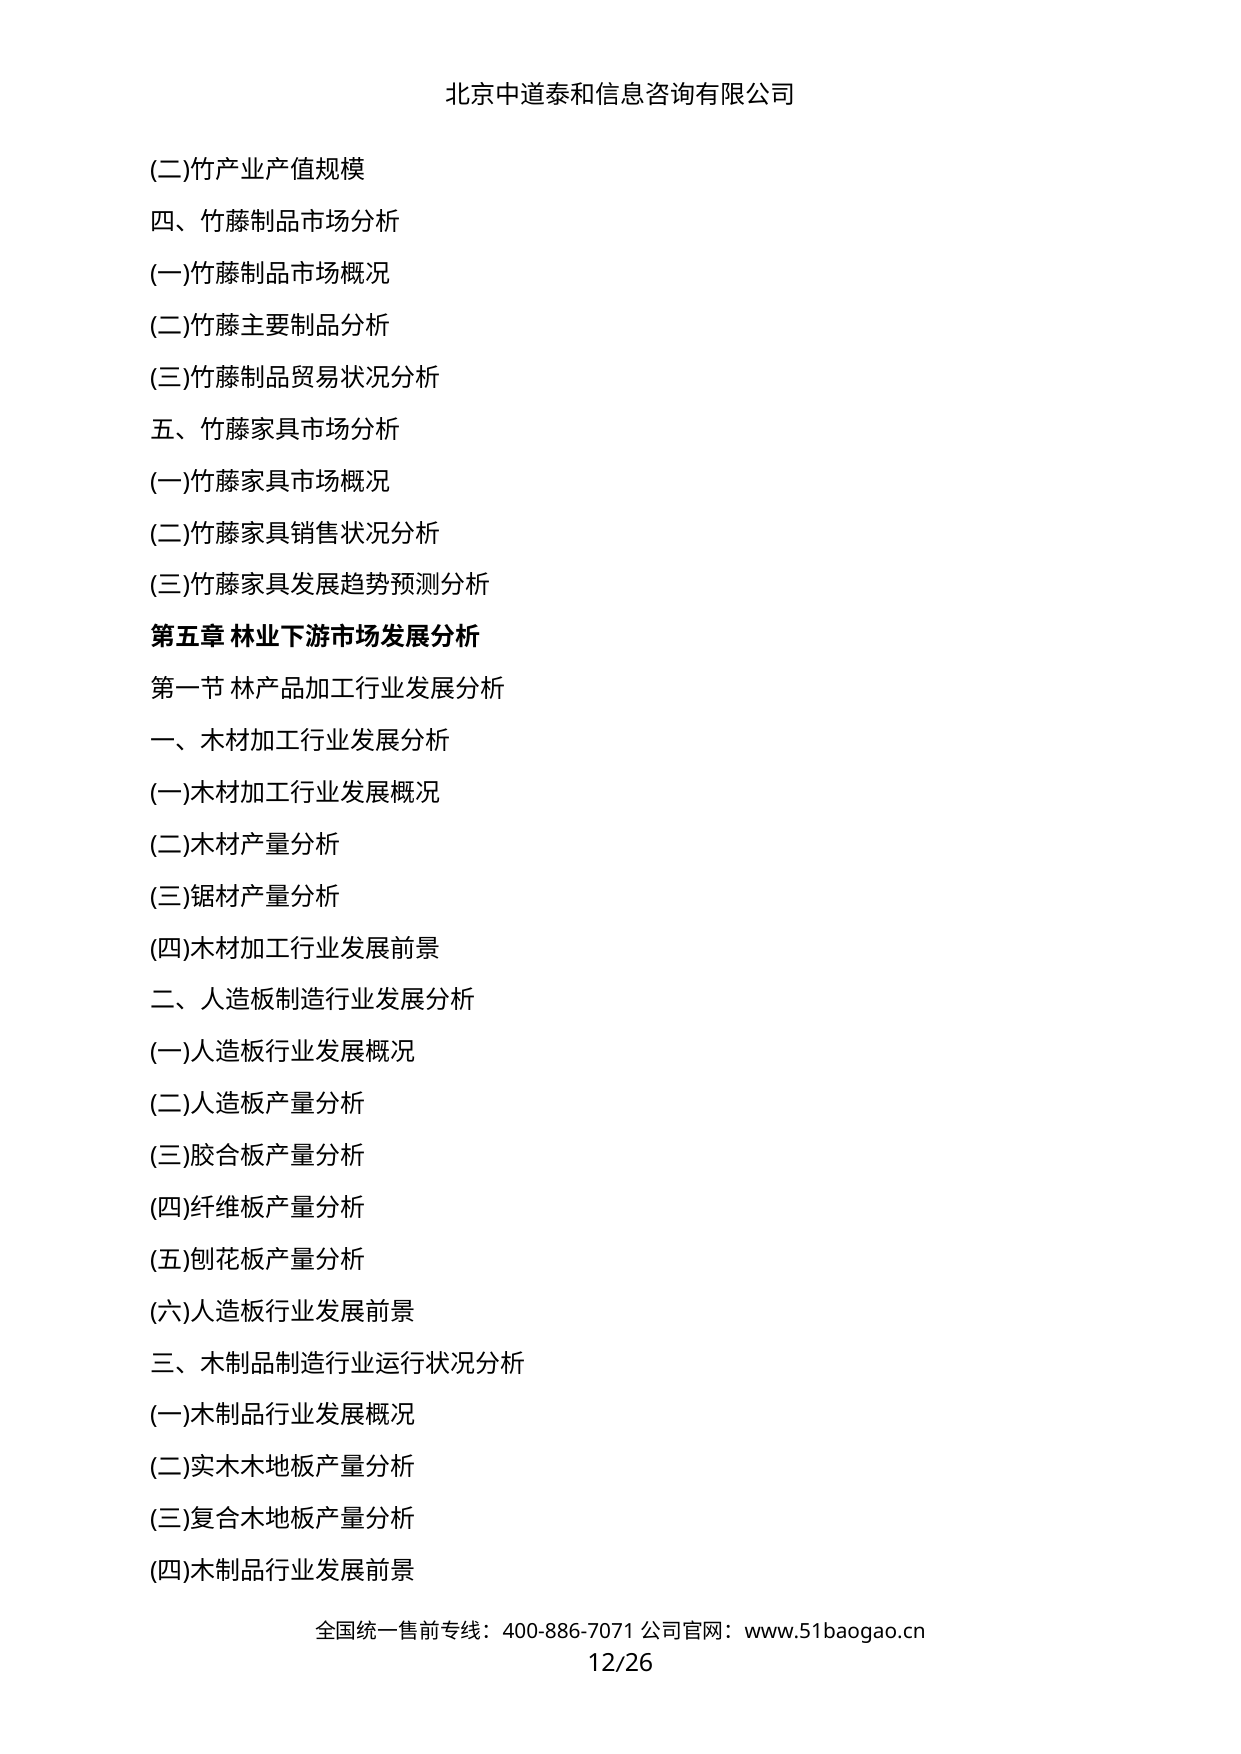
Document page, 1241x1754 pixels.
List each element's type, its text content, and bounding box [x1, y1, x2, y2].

text (三)胶合板产量分析 [150, 1136, 1090, 1172]
text 二、人造板制造行业发展分析 [150, 980, 1090, 1016]
text (三)竹藤家具发展趋势预测分析 [150, 565, 1090, 601]
text (三)复合木地板产量分析 [150, 1499, 1090, 1535]
text (一)竹藤家具市场概况 [150, 461, 1090, 497]
text 第一节 林产品加工行业发展分析 [150, 669, 1090, 705]
text (五)刨花板产量分析 [150, 1239, 1090, 1276]
text 五、竹藤家具市场分析 [150, 409, 1090, 446]
text 一、木材加工行业发展分析 [150, 721, 1090, 757]
text (一)人造板行业发展概况 [150, 1032, 1090, 1068]
text 四、竹藤制品市场分析 [150, 202, 1090, 238]
text (四)纤维板产量分析 [150, 1187, 1090, 1224]
text (四)木材加工行业发展前景 [150, 928, 1090, 964]
text (六)人造板行业发展前景 [150, 1291, 1090, 1327]
text (二)竹产业产值规模 [150, 150, 1090, 186]
text (三)锯材产量分析 [150, 876, 1090, 912]
text (一)木材加工行业发展概况 [150, 772, 1090, 809]
text (二)木材产量分析 [150, 824, 1090, 861]
text (一)竹藤制品市场概况 [150, 254, 1090, 290]
text (二)实木木地板产量分析 [150, 1447, 1090, 1483]
text 三、木制品制造行业运行状况分析 [150, 1343, 1090, 1379]
text (二)竹藤主要制品分析 [150, 306, 1090, 342]
text (二)竹藤家具销售状况分析 [150, 513, 1090, 549]
text 第五章 林业下游市场发展分析 [150, 617, 1090, 653]
text (四)木制品行业发展前景 [150, 1551, 1090, 1587]
text (二)人造板产量分析 [150, 1084, 1090, 1120]
text (三)竹藤制品贸易状况分析 [150, 357, 1090, 394]
text (一)木制品行业发展概况 [150, 1395, 1090, 1431]
